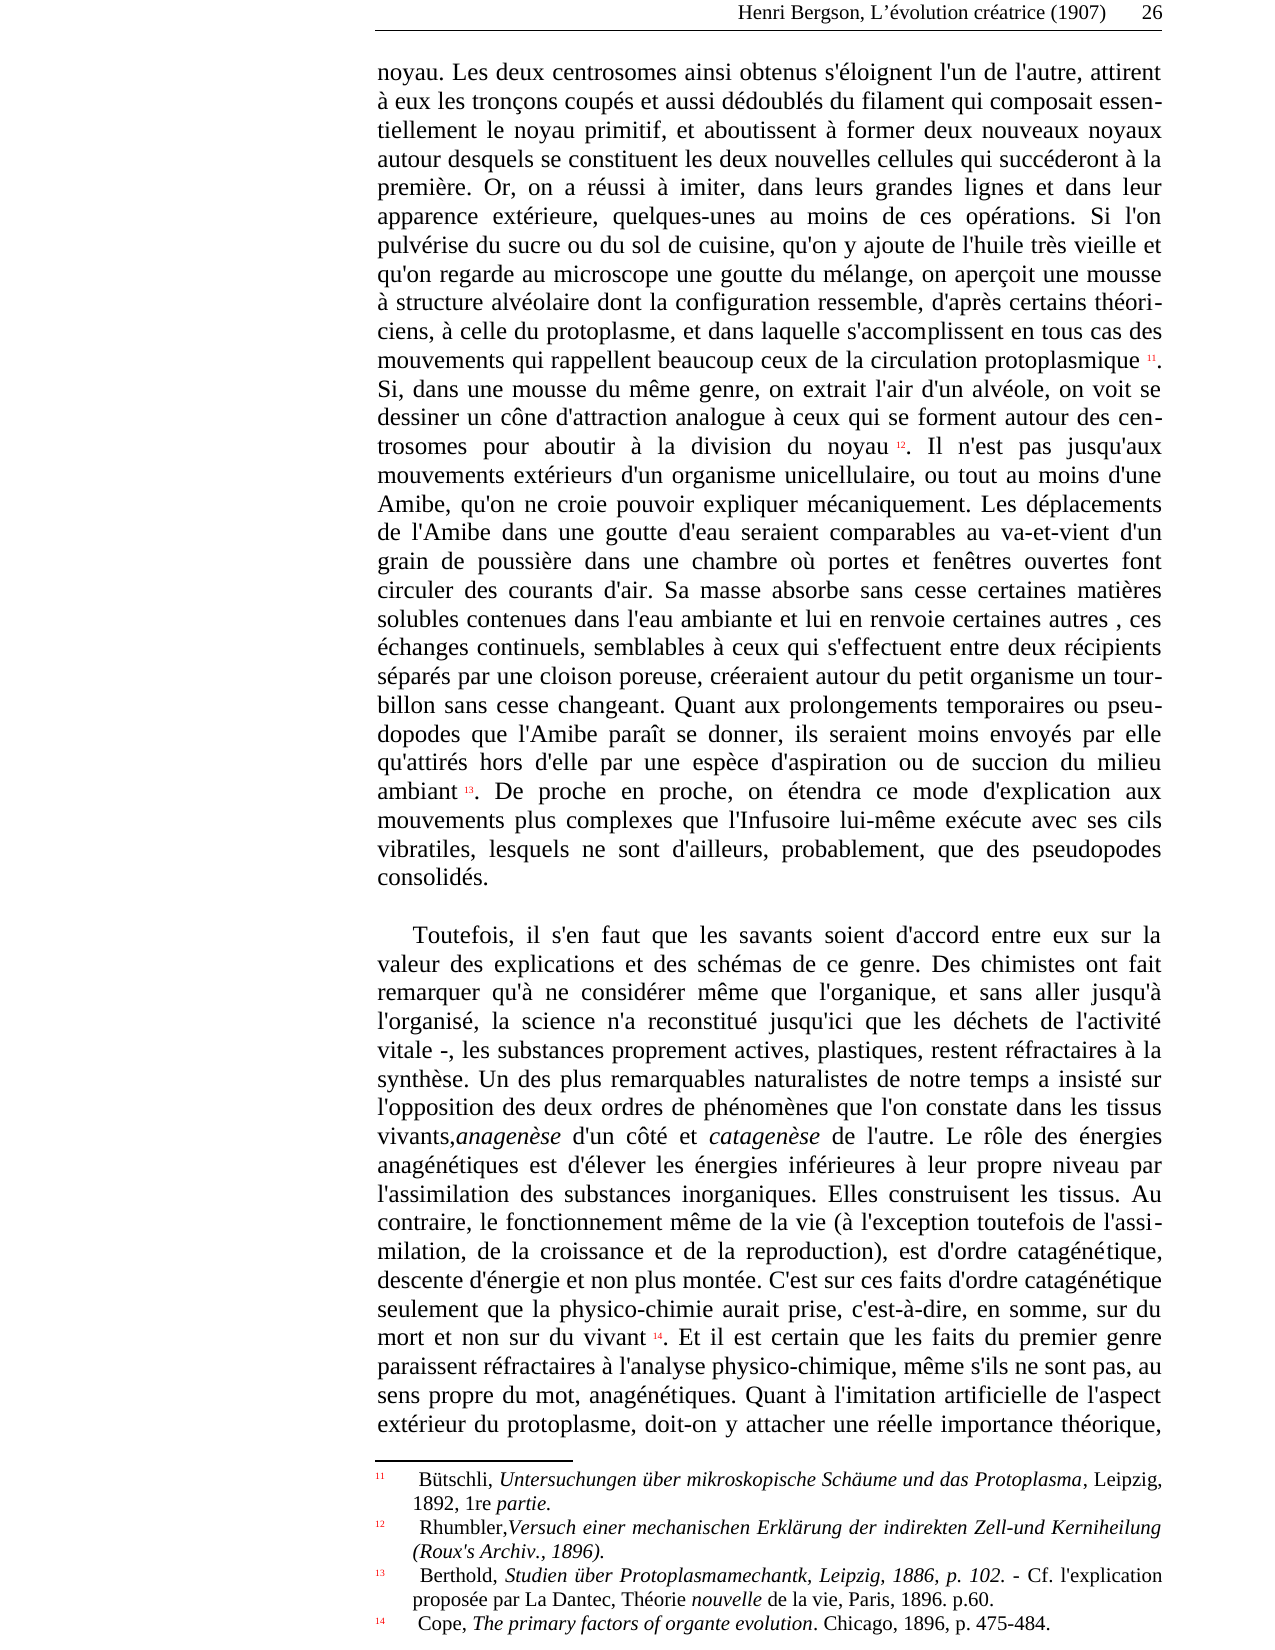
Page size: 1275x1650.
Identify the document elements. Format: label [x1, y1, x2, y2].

text [377, 57, 1162, 891]
text [377, 920, 1162, 1437]
